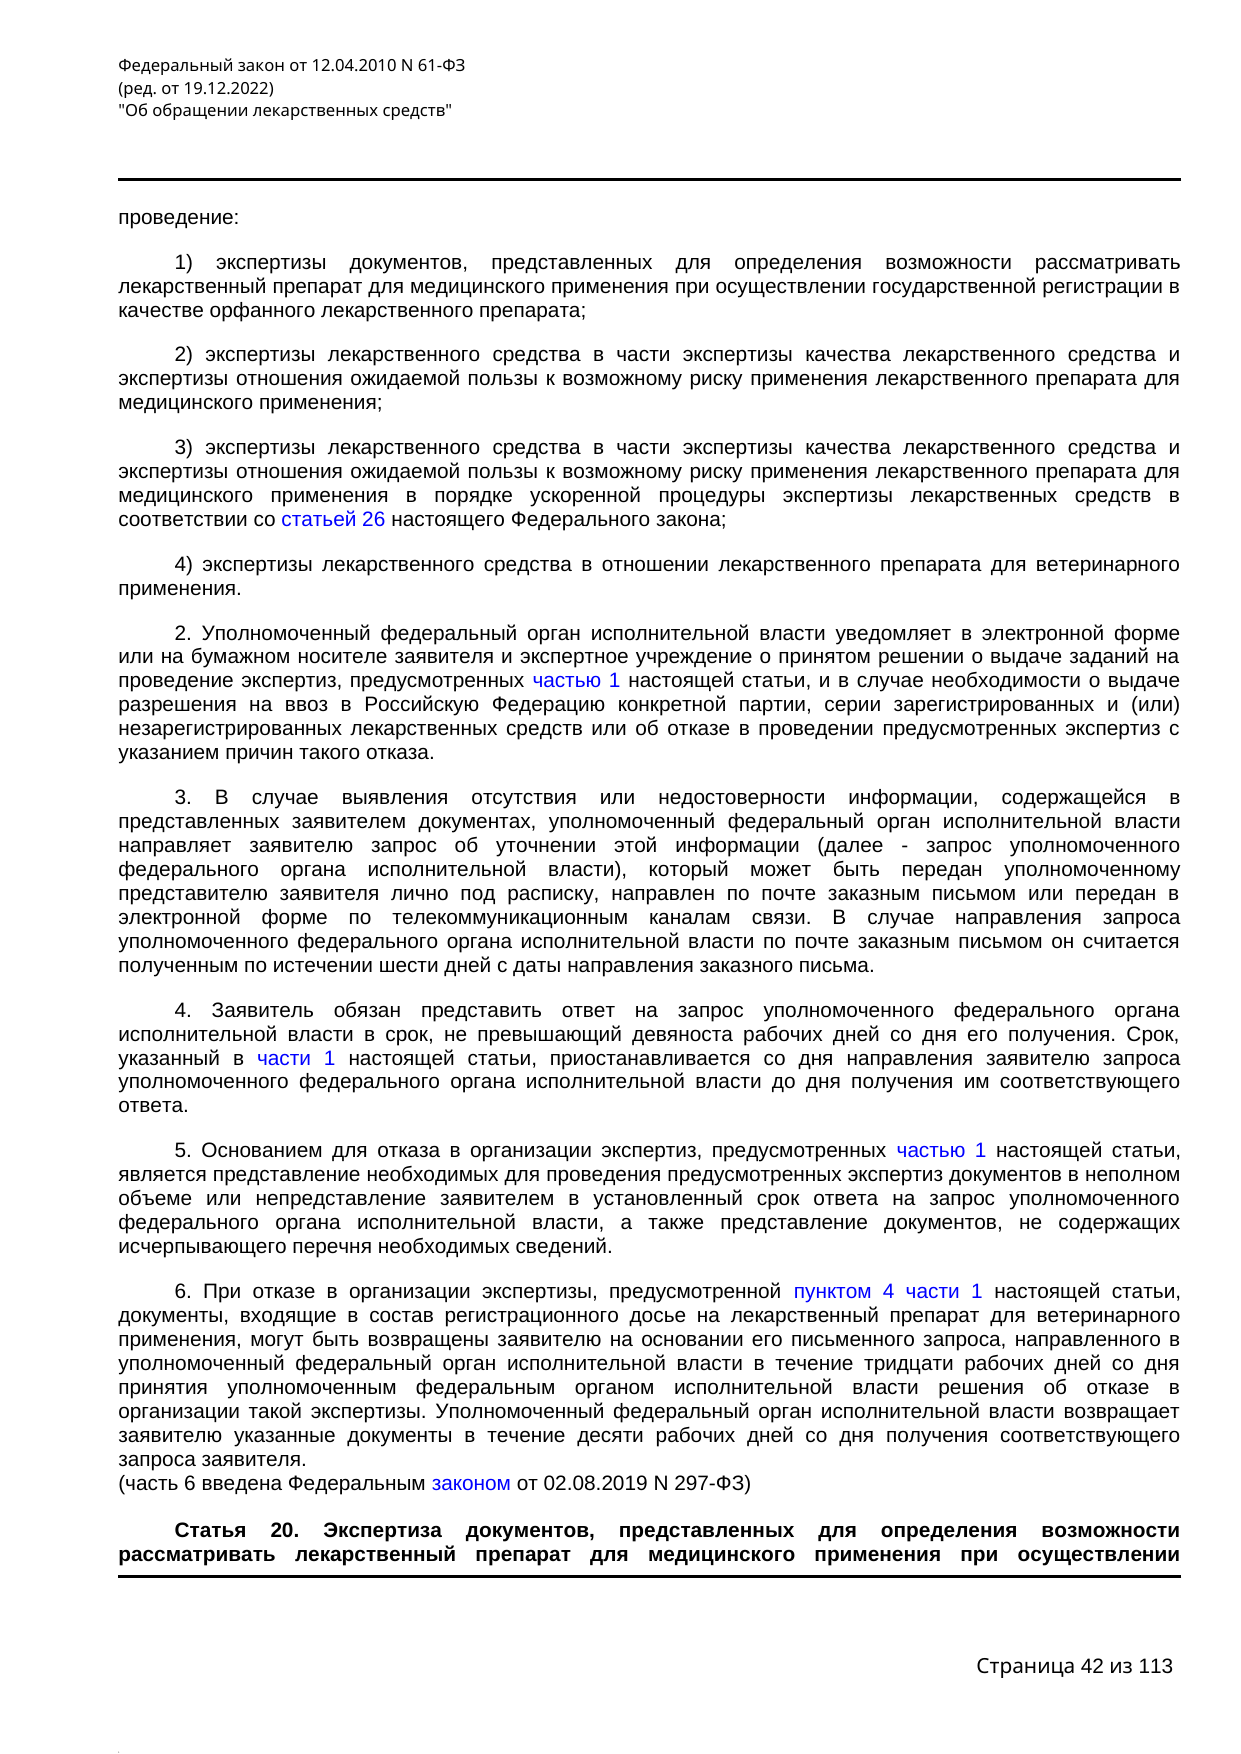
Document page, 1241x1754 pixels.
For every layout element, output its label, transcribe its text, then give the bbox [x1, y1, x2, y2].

text (часть 6 введена Федеральным законом от 02.08.2019 N 297-ФЗ) [118, 1470, 1181, 1494]
text 4. Заявитель обязан представить ответ на запрос уполномоченного федерального органа исполнительной власти в срок, не превышающий девяноста рабочих дней со дня его получения. Срок, указанный в части 1 настоящей статьи, приостанавливается со дня направления заявителю запроса уполномоченного федерального органа исполнительной власти до дня получения им соответствующего ответа. [118, 997, 1181, 1117]
text 1) экспертизы документов, представленных для определения возможности рассматривать лекарственный препарат для медицинского применения при осуществлении государственной регистрации в качестве орфанного лекарственного препарата; [118, 249, 1181, 321]
text 3) экспертизы лекарственного средства в части экспертизы качества лекарственного средства и экспертизы отношения ожидаемой пользы к возможному риску применения лекарственного препарата для медицинского применения в порядке ускоренной процедуры экспертизы лекарственных средств в соответствии со статьей 26 настоящего Федерального закона; [118, 435, 1181, 531]
text 5. Основанием для отказа в организации экспертиз, предусмотренных частью 1 настоящей статьи, является представление необходимых для проведения предусмотренных экспертиз документов в неполном объеме или непредставление заявителем в установленный срок ответа на запрос уполномоченного федерального органа исполнительной власти, а также представление документов, не содержащих исчерпывающего перечня необходимых сведений. [118, 1138, 1181, 1258]
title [118, 1518, 1181, 1566]
text 3. В случае выявления отсутствия или недостоверности информации, содержащейся в представленных заявителем документах, уполномоченный федеральный орган исполнительной власти направляет заявителю запрос об уточнении этой информации (далее - запрос уполномоченного федерального органа исполнительной власти), который может быть передан уполномоченному представителю заявителя лично под расписку, направлен по почте заказным письмом или передан в электронной форме по телекоммуникационным каналам связи. В случае направления запроса уполномоченного федерального органа исполнительной власти по почте заказным письмом он считается полученным по истечении шести дней с даты направления заказного письма. [118, 785, 1181, 977]
text 2) экспертизы лекарственного средства в части экспертизы качества лекарственного средства и экспертизы отношения ожидаемой пользы к возможному риску применения лекарственного препарата для медицинского применения; [118, 342, 1181, 414]
text 2. Уполномоченный федеральный орган исполнительной власти уведомляет в электронной форме или на бумажном носителе заявителя и экспертное учреждение о принятом решении о выдаче заданий на проведение экспертиз, предусмотренных частью 1 настоящей статьи, и в случае необходимости о выдаче разрешения на ввоз в Российскую Федерацию конкретной партии, серии зарегистрированных и (или) незарегистрированных лекарственных средств или об отказе в проведении предусмотренных экспертиз с указанием причин такого отказа. [118, 620, 1181, 764]
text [118, 205, 1181, 229]
text 6. При отказе в организации экспертизы, предусмотренной пунктом 4 части 1 настоящей статьи, документы, входящие в состав регистрационного досье на лекарственный препарат для ветеринарного применения, могут быть возвращены заявителю на основании его письменного запроса, направленного в уполномоченный федеральный орган исполнительной власти в течение тридцати рабочих дней со дня принятия уполномоченным федеральным органом исполнительной власти решения об отказе в организации такой экспертизы. Уполномоченный федеральный орган исполнительной власти возвращает заявителю указанные документы в течение десяти рабочих дней со дня получения соответствующего запроса заявителя. [118, 1279, 1181, 1470]
text 4) экспертизы лекарственного средства в отношении лекарственного препарата для ветеринарного применения. [118, 552, 1181, 599]
